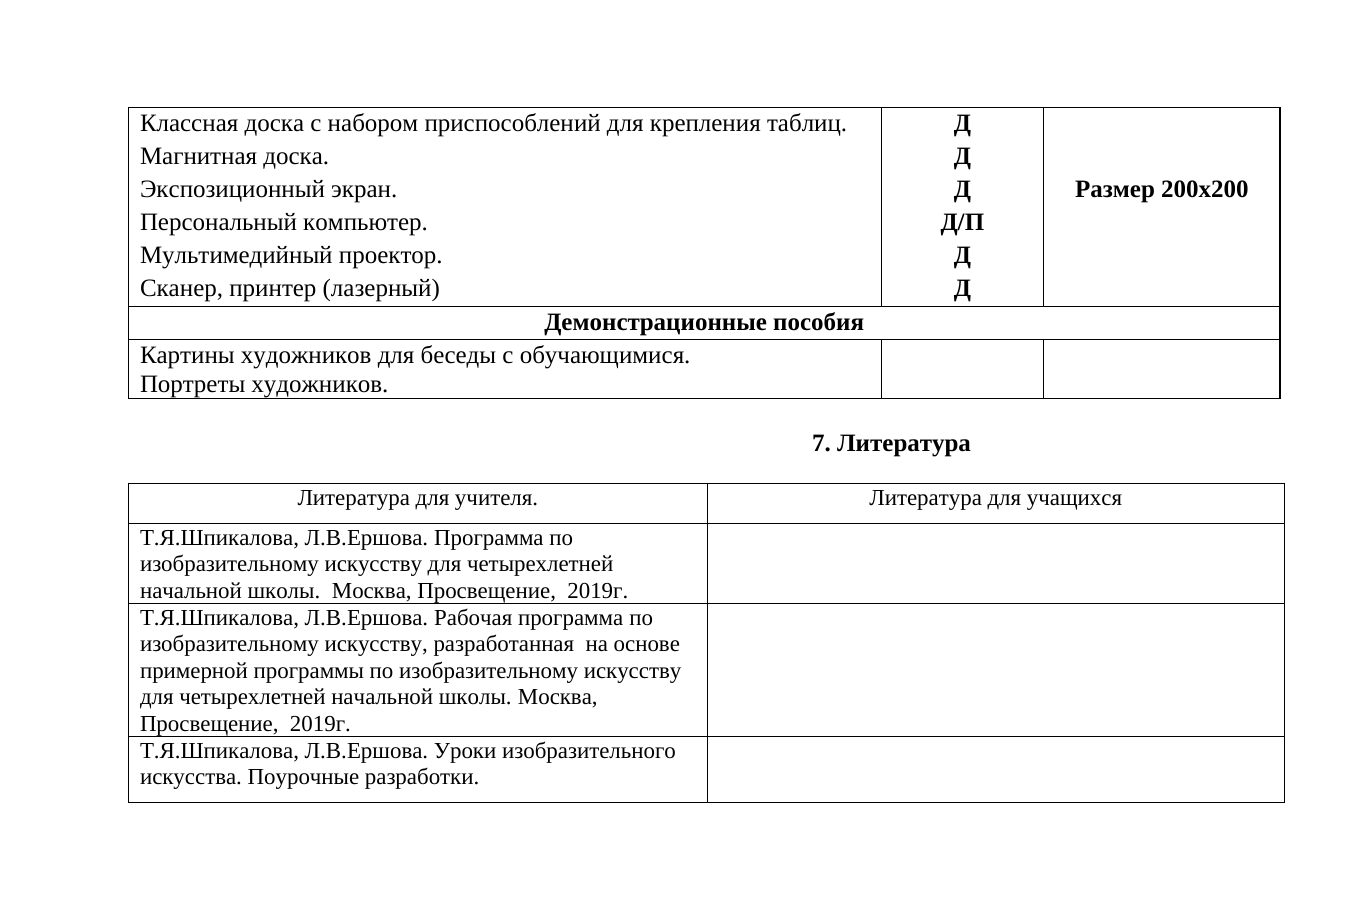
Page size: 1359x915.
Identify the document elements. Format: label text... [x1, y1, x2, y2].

table_header Литература для учащихся [708, 484, 1284, 523]
table_cell Т.Я.Шпикалова, Л.В.Ершова. Уроки изобразительного искусства. Поурочные разработки. 1-4 классы. Москва, Просвещение, 2019г. [129, 737, 707, 802]
table_cell [708, 737, 1284, 802]
table_cell Демонстрационные пособия [129, 307, 1279, 339]
table_cell [1044, 340, 1279, 398]
table_cell Размер 200х200 [1044, 108, 1279, 306]
text 7. Литература [423, 428, 1286, 456]
table_cell Картины художников для беседы с обучающимися. Портреты художников. [129, 340, 881, 398]
table_cell [708, 524, 1284, 603]
table_cell [882, 340, 1043, 398]
table_cell Т.Я.Шпикалова, Л.В.Ершова. Программа по изобразительному искусству для четырехлетней начальной школы. Москва, Просвещение, 2019г. [129, 524, 707, 603]
table_cell Т.Я.Шпикалова, Л.В.Ершова. Рабочая программа по изобразительному искусству, разработанная на основе примерной программы по изобразительному искусству для четырехлетней начальной школы. Москва, Просвещение, 2019г. [129, 604, 707, 736]
table_header Литература для учителя. [129, 484, 707, 523]
table_cell Д Д Д Д/П Д Д [882, 108, 1043, 306]
table_cell [708, 604, 1284, 736]
table_cell Классная доска с набором приспособлений для крепления таблиц. Магнитная доска. Экспозиционный экран. Персональный компьютер. Мультимедийный проектор. Сканер, принтер (лазерный) [129, 108, 881, 306]
